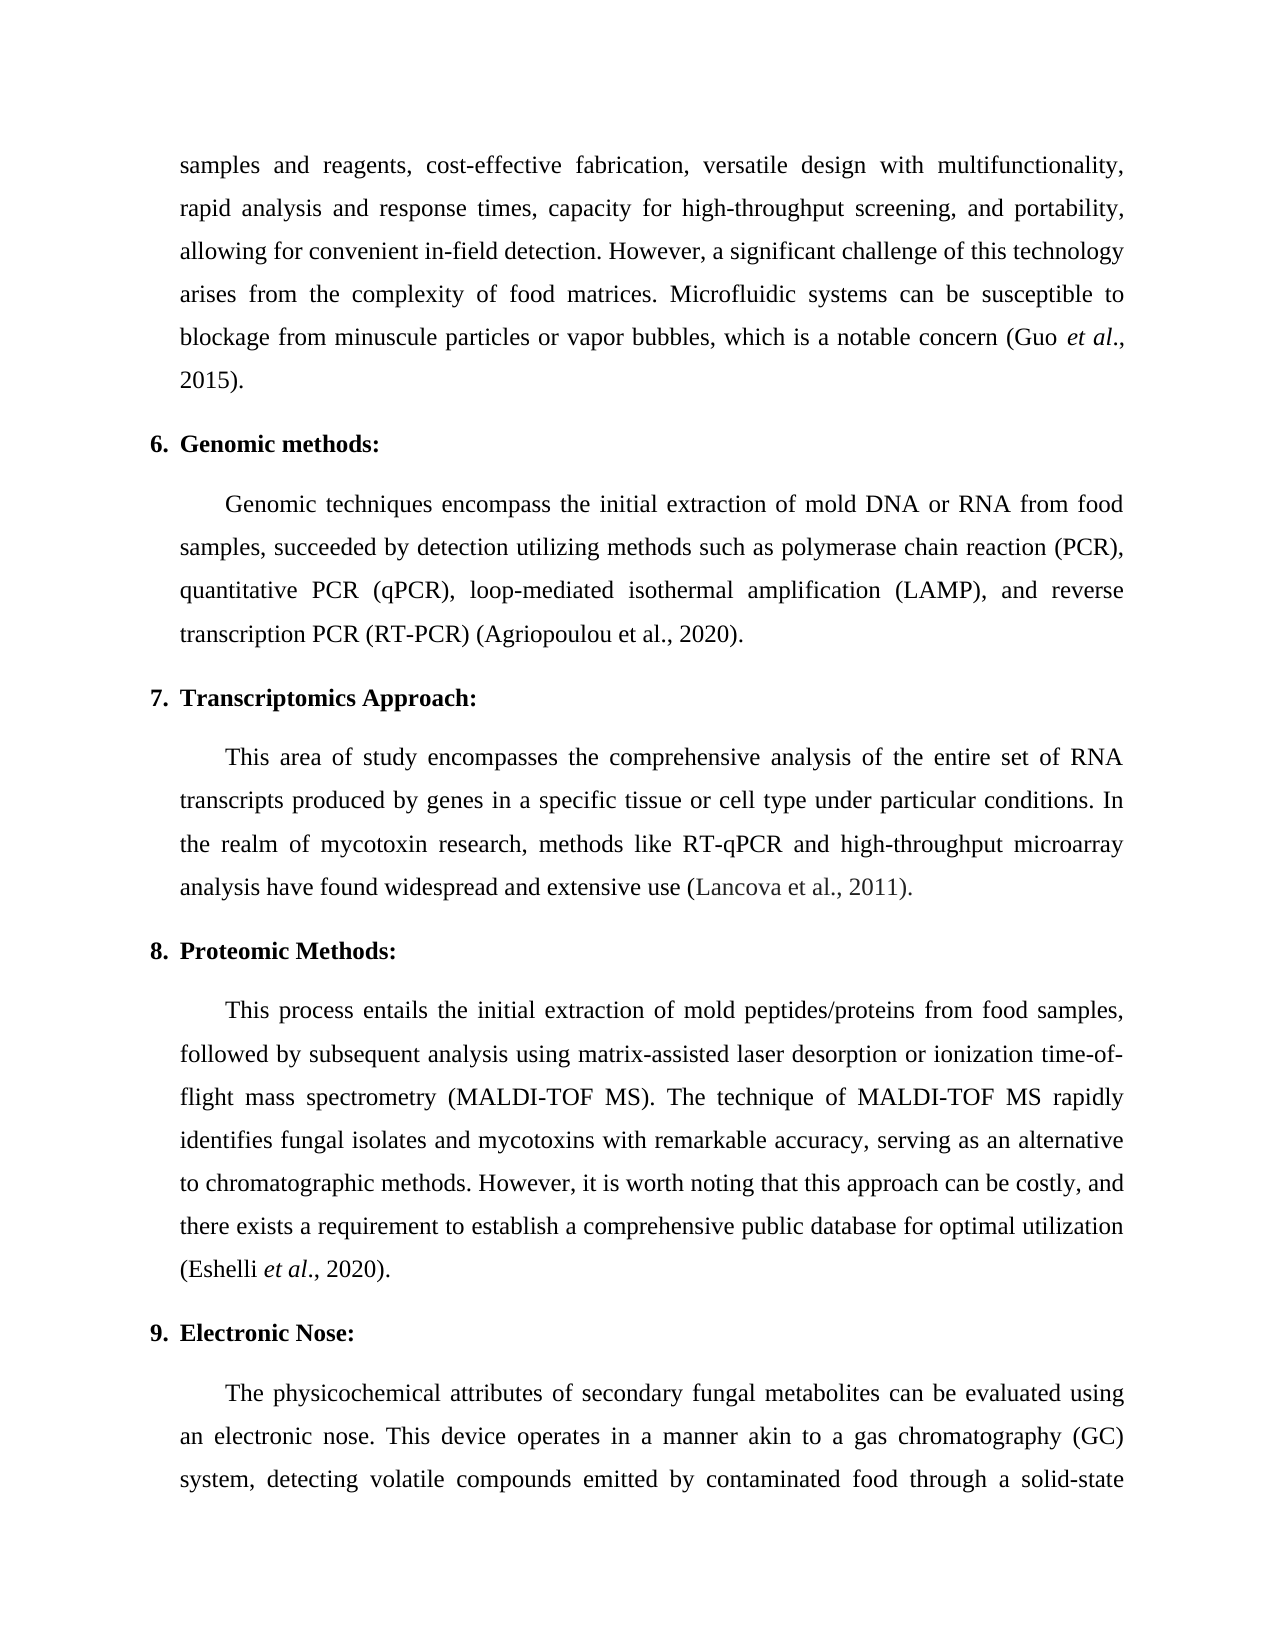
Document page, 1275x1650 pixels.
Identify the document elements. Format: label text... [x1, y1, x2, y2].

list Proteomic Methods: [150, 936, 1125, 964]
list Genomic methods: [150, 429, 1125, 458]
text Genomic techniques encompass the initial extraction of mold DNA or RNA from food samples, succeeded by detection utilizing methods such as polymerase chain reaction (PCR), quantitative PCR (qPCR), loop-mediated isothermal amplification (LAMP), and reverse transcription PCR (RT-PCR) (Agriopoulou et al., 2020). [179, 489, 1125, 647]
list Transcriptomics Approach: [150, 683, 1125, 711]
text This process entails the initial extraction of mold peptides/proteins from food samples, followed by subsequent analysis using matrix-assisted laser desorption or ionization time-of-flight mass spectrometry (MALDI-TOF MS). The technique of MALDI-TOF MS rapidly identifies fungal isolates and mycotoxins with remarkable accuracy, serving as an alternative to chromatographic methods. However, it is worth noting that this approach can be costly, and there exists a requirement to establish a comprehensive public database for optimal utilization (Eshelli et al., 2020). [179, 996, 1125, 1283]
text This area of study encompasses the comprehensive analysis of the entire set of RNA transcripts produced by genes in a specific tissue or cell type under particular conditions. In the realm of mycotoxin research, methods like RT-qPCR and high-throughput microarray analysis have found widespread and extensive use (Lancova et al., 2011). [179, 742, 1125, 901]
list Electronic Nose: [150, 1318, 1125, 1347]
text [179, 1378, 1125, 1493]
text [179, 150, 1125, 394]
